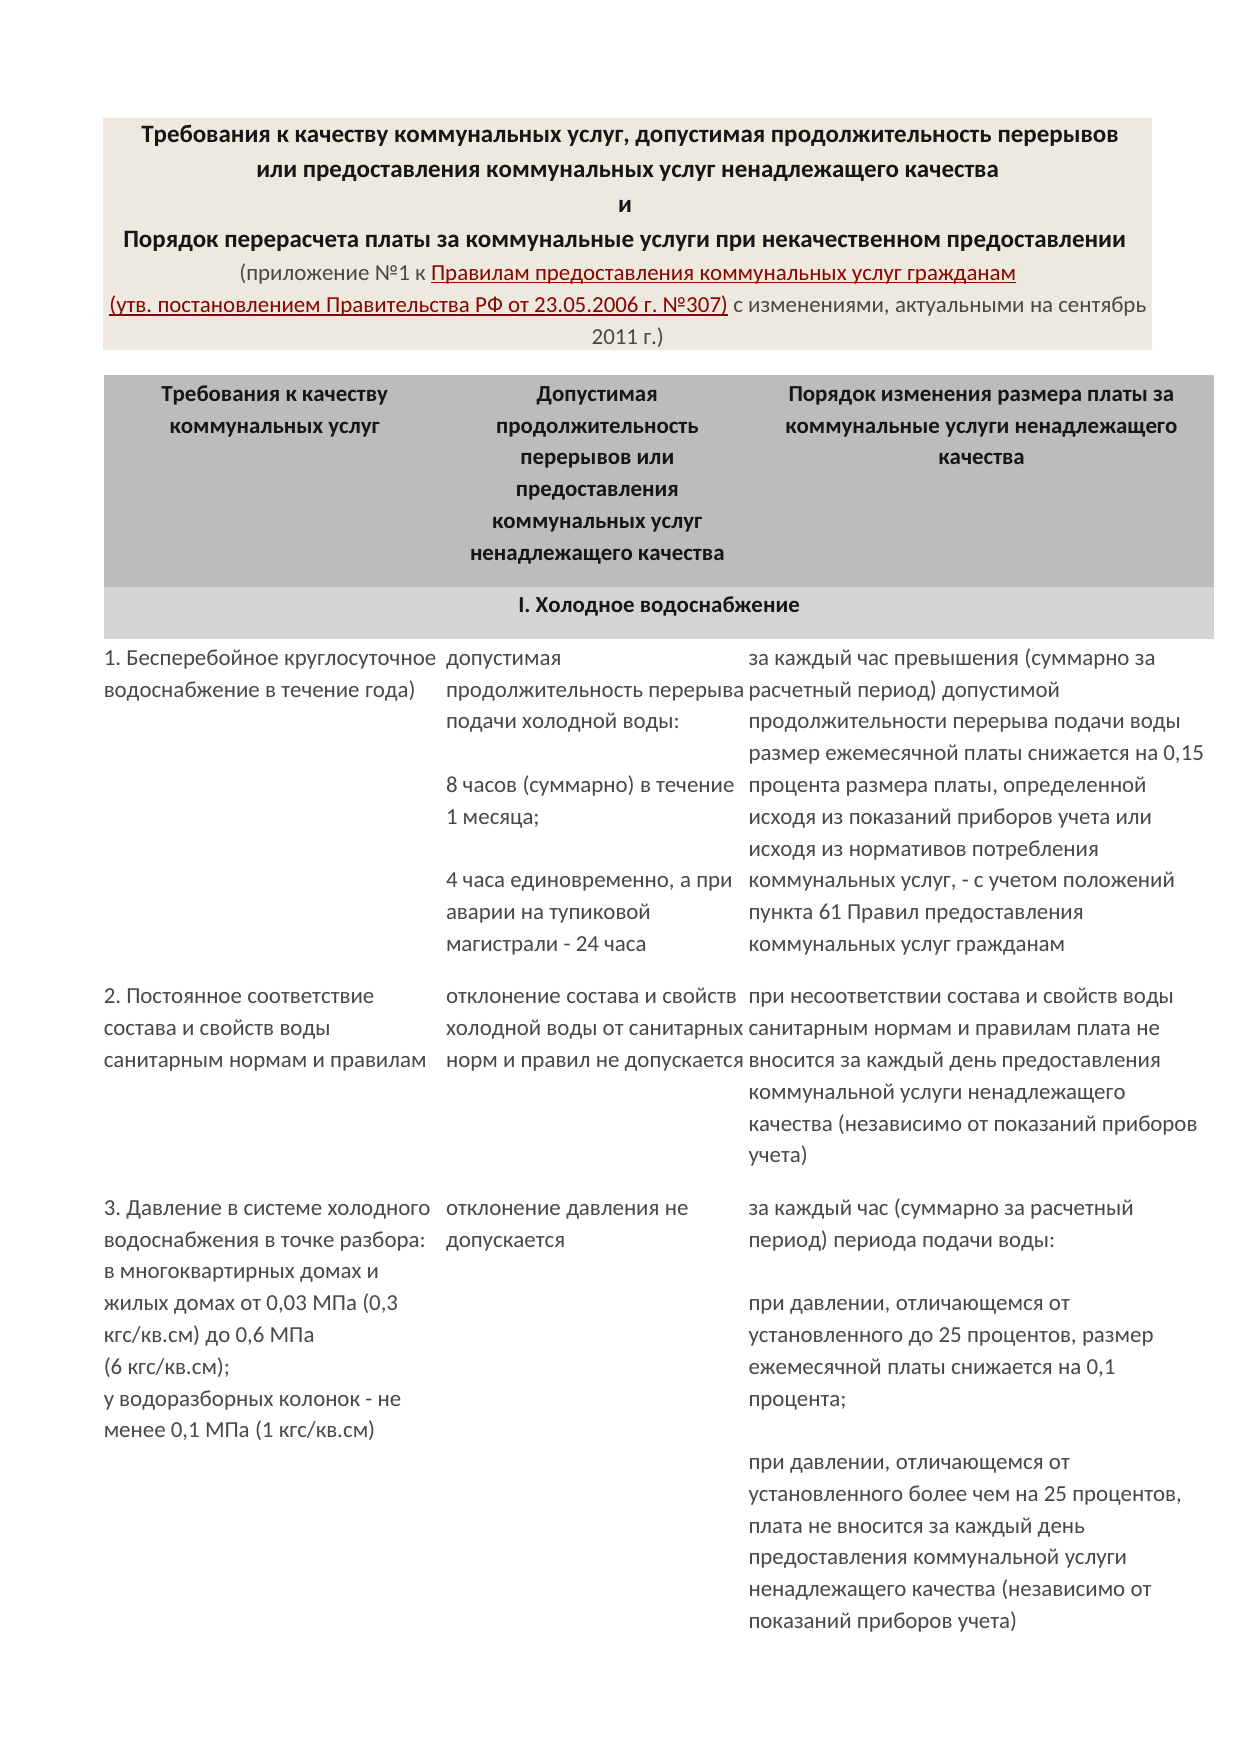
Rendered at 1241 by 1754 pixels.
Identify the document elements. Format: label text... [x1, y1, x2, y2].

table_cell 1. Бесперебойное круглосуточное водоснабжение в течение года) [104, 639, 446, 978]
table_header Допустимая продолжительность перерывов или предоставления коммунальных услуг ненадлежащего качества [446, 375, 748, 587]
table_cell отклонение давления не допускается [446, 1189, 748, 1655]
table_cell 3. Давление в системе холодного водоснабжения в точке разбора: в многоквартирных домах и жилых домах от 0,03 МПа (0,3 кгс/кв.см) до 0,6 МПа (6 кгс/кв.см); у водоразборных колонок - не менее 0,1 МПа (1 кгс/кв.см) [104, 1189, 446, 1655]
table_cell при несоответствии состава и свойств воды санитарным нормам и правилам плата не вносится за каждый день предоставления коммунальной услуги ненадлежащего качества (независимо от показаний приборов учета) [748, 978, 1214, 1189]
table_cell допустимая продолжительность перерыва подачи холодной воды: 8 часов (суммарно) в течение 1 месяца; 4 часа единовременно, а при аварии на тупиковой магистрали - 24 часа [446, 639, 748, 978]
table_cell 2. Постоянное соответствие состава и свойств воды санитарным нормам и правилам [104, 978, 446, 1189]
table_cell за каждый час превышения (суммарно за расчетный период) допустимой продолжительности перерыва подачи воды размер ежемесячной платы снижается на 0,15 процента размера платы, определенной исходя из показаний приборов учета или исходя из нормативов потребления коммунальных услуг, - с учетом положений пункта 61 Правил предоставления коммунальных услуг гражданам [748, 639, 1214, 978]
table_cell отклонение состава и свойств холодной воды от санитарных норм и правил не допускается [446, 978, 748, 1189]
text Требования к качеству коммунальных услуг, допустимая продолжительность перерывов или предоставления коммунальных услуг ненадлежащего качества и Порядок перерасчета платы за коммунальные услуги при некачественном предоставлении (приложение №1 к Правилам предоставления коммунальных услуг гражданам (утв. постановлением Правительства РФ от 23.05.2006 г. №307) с изменениями, актуальными на сентябрь 2011 г.) [103, 118, 1152, 350]
table_cell I. Холодное водоснабжение [104, 587, 1214, 639]
table_header Требования к качеству коммунальных услуг [104, 375, 446, 587]
table_header Порядок изменения размера платы за коммунальные услуги ненадлежащего качества [748, 375, 1214, 587]
table_cell за каждый час (суммарно за расчетный период) периода подачи воды: при давлении, отличающемся от установленного до 25 процентов, размер ежемесячной платы снижается на 0,1 процента; при давлении, отличающемся от установленного более чем на 25 процентов, плата не вносится за каждый день предоставления коммунальной услуги ненадлежащего качества (независимо от показаний приборов учета) [748, 1189, 1214, 1655]
